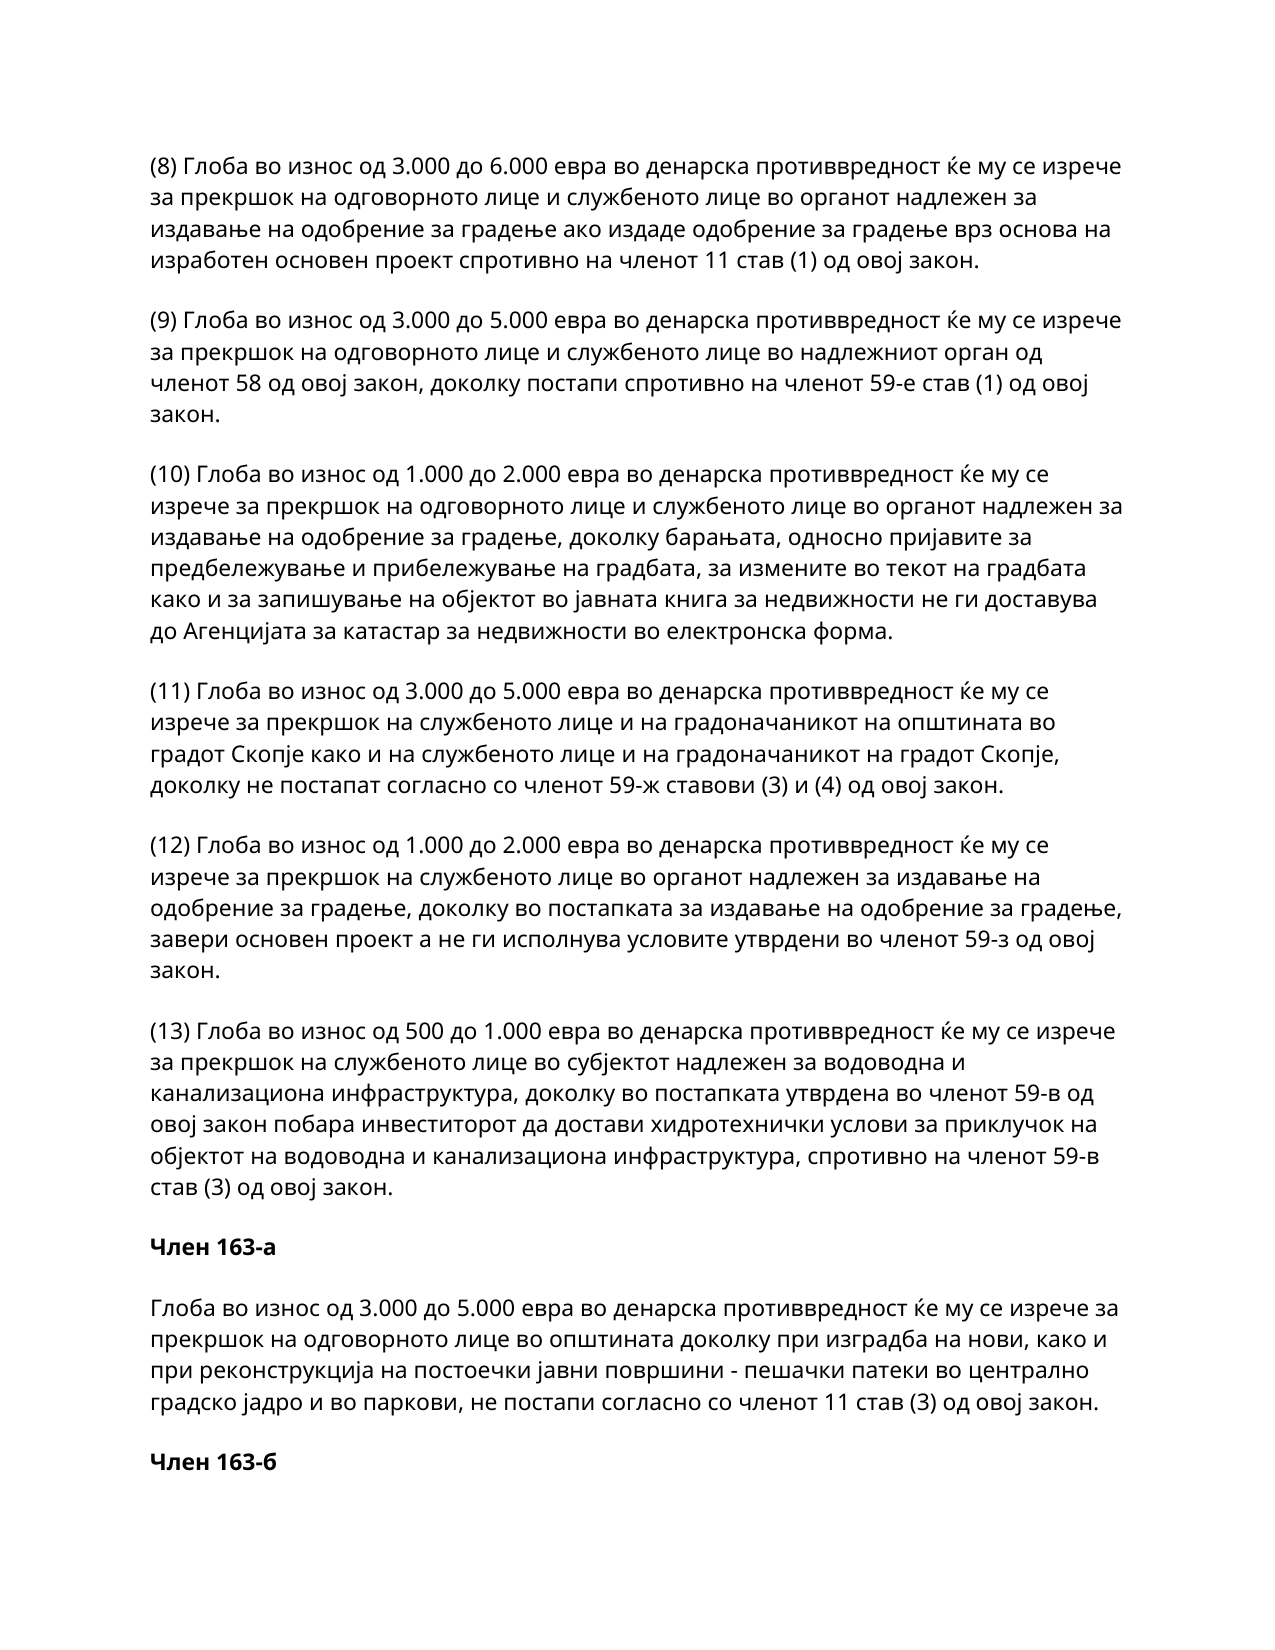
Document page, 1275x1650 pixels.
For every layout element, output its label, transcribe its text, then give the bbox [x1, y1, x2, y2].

text (13) Глоба во износ од 500 до 1.000 евра во денарска противвредност ќе му се изрече за прекршок на службеното лице во субјектот надлежен за водоводна и канализациона инфраструктура, доколку во постапката утврдена во членот 59-в од овој закон побара инвеститорот да достави хидротехнички услови за приклучок на објектот на водоводна и канализациона инфраструктура, спротивно на членот 59-в став (3) од овој закон. [150, 1014, 1125, 1202]
text (10) Глоба во износ од 1.000 до 2.000 евра во денарска противвредност ќе му се изрече за прекршок на одговорното лице и службеното лице во органот надлежен за издавање на одобрение за градење, доколку барањата, односно пријавите за предбележување и прибележување на градбата, за измените во текот на градбата како и за запишување на објектот во јавната книга за недвижности не ги доставува до Агенцијата за катастар за недвижности во електронска форма. [150, 458, 1125, 646]
text (11) Глоба во износ од 3.000 до 5.000 евра во денарска противвредност ќе му се изрече за прекршок на службеното лице и на градоначаникот на општината во градот Скопје како и на службеното лице и на градоначаникот на градот Скопје, доколку не постапат согласно со членот 59-ж ставови (3) и (4) од овој закон. [150, 675, 1125, 800]
text Член 163-б [150, 1446, 1125, 1477]
text (12) Глоба во износ од 1.000 до 2.000 евра во денарска противвредност ќе му се изрече за прекршок на службеното лице во органот надлежен за издавање на одобрение за градење, доколку во постапката за издавање на одобрение за градење, завери основен проект а не ги исполнува условите утврдени во членот 59-з од овој закон. [150, 829, 1125, 985]
text (8) Глоба во износ од 3.000 до 6.000 евра во денарска противвредност ќе му се изрече за прекршок на одговорното лице и службеното лице во органот надлежен за издавање на одобрение за градење ако издаде одобрение за градење врз основа на изработен основен проект спротивно на членот 11 став (1) од овој закон. [150, 150, 1125, 275]
text Член 163-а [150, 1231, 1125, 1262]
text (9) Глоба во износ од 3.000 до 5.000 евра во денарска противвредност ќе му се изрече за прекршок на одговорното лице и службеното лице во надлежниот орган од членот 58 од овој закон, доколку постапи спротивно на членот 59-е став (1) од овој закон. [150, 304, 1125, 429]
text Глоба во износ од 3.000 до 5.000 евра во денарска противвредност ќе му се изрече за прекршок на одговорното лице во општината доколку при изградба на нови, како и при реконструкција на постоечки јавни површини - пешачки патеки во централно градско јадро и во паркови, не постапи согласно со членот 11 став (3) од овој закон. [150, 1292, 1125, 1417]
